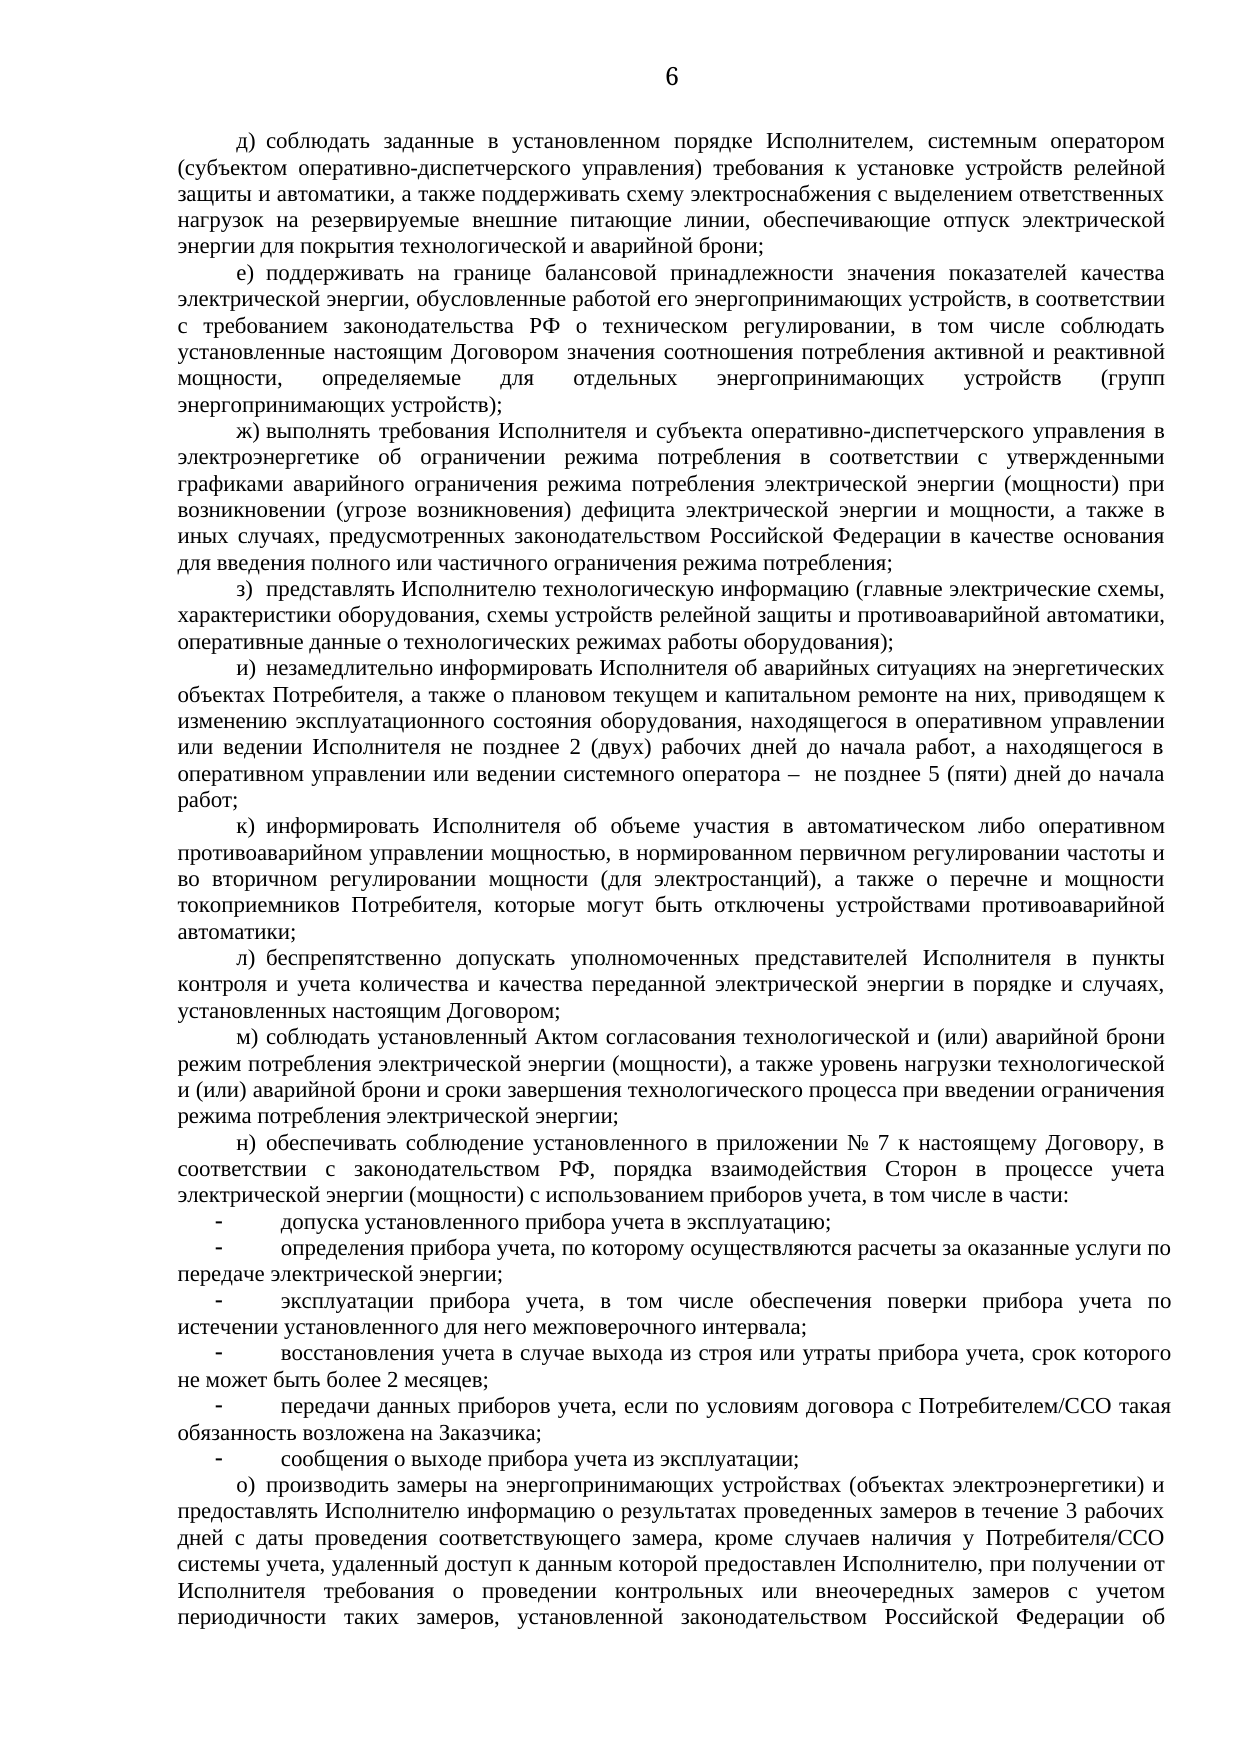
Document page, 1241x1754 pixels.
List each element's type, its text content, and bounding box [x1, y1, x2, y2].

text сообщения о выходе прибора учета из эксплуатации; [177, 1445, 1172, 1471]
text допуска установленного прибора учета в эксплуатацию; [177, 1208, 1172, 1234]
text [177, 1471, 1166, 1629]
text передачи данных приборов учета, если по условиям договора с Потребителем/ССО такая обязанность возложена на Заказчика; [177, 1392, 1172, 1445]
text обеспечивать соблюдение установленного в приложении № 7 к настоящему Договору, в соответствии с законодательством РФ, порядка взаимодействия Сторон в процессе учета электрической энергии (мощности) с использованием приборов учета, в том числе в части: [177, 1129, 1166, 1208]
text выполнять требования Исполнителя и субъекта оперативно-диспетчерского управления в электроэнергетике об ограничении режима потребления в соответствии с утвержденными графиками аварийного ограничения режима потребления электрической энергии (мощности) при возникновении (угрозе возникновения) дефицита электрической энергии и мощности, а также в иных случаях, предусмотренных законодательством Российской Федерации в качестве основания для введения полного или частичного ограничения режима потребления; [177, 417, 1166, 575]
text поддерживать на границе балансовой принадлежности значения показателей качества электрической энергии, обусловленные работой его энергопринимающих устройств, в соответствии с требованием законодательства РФ о техническом регулировании, в том числе соблюдать установленные настоящим Договором значения соотношения потребления активной и реактивной мощности, определяемые для отдельных энергопринимающих устройств (групп энергопринимающих устройств); [177, 259, 1166, 417]
text представлять Исполнителю технологическую информацию (главные электрические схемы, характеристики оборудования, схемы устройств релейной защиты и противоаварийной автоматики, оперативные данные о технологических режимах работы оборудования); [177, 575, 1166, 654]
text информировать Исполнителя об объеме участия в автоматическом либо оперативном противоаварийном управлении мощностью, в нормированном первичном регулировании частоты и во вторичном регулировании мощности (для электростанций), а также о перечне и мощности токоприемников Потребителя, которые могут быть отключены устройствами противоаварийной автоматики; [177, 812, 1166, 944]
text соблюдать установленный Актом согласования технологической и (или) аварийной брони режим потребления электрической энергии (мощности), а также уровень нагрузки технологической и (или) аварийной брони и сроки завершения технологического процесса при введении ограничения режима потребления электрической энергии; [177, 1023, 1166, 1129]
text восстановления учета в случае выхода из строя или утраты прибора учета, срок которого не может быть более 2 месяцев; [177, 1339, 1172, 1392]
text определения прибора учета, по которому осуществляются расчеты за оказанные услуги по передаче электрической энергии; [177, 1234, 1172, 1287]
text эксплуатации прибора учета, в том числе обеспечения поверки прибора учета по истечении установленного для него межповерочного интервала; [177, 1287, 1172, 1339]
text соблюдать заданные в установленном порядке Исполнителем, системным оператором (субъектом оперативно-диспетчерского управления) требования к установке устройств релейной защиты и автоматики, а также поддерживать схему электроснабжения с выделением ответственных нагрузок на резервируемые внешние питающие линии, обеспечивающие отпуск электрической энергии для покрытия технологической и аварийной брони; [177, 127, 1166, 259]
text незамедлительно информировать Исполнителя об аварийных ситуациях на энергетических объектах Потребителя, а также о плановом текущем и капитальном ремонте на них, приводящем к изменению эксплуатационного состояния оборудования, находящегося в оперативном управлении или ведении Исполнителя не позднее 2 (двух) рабочих дней до начала работ, а находящегося в оперативном управлении или ведении системного оператора – не позднее 5 (пяти) дней до начала работ; [177, 654, 1166, 812]
text беспрепятственно допускать уполномоченных представителей Исполнителя в пункты контроля и учета количества и качества переданной электрической энергии в порядке и случаях, установленных настоящим Договором; [177, 944, 1166, 1023]
